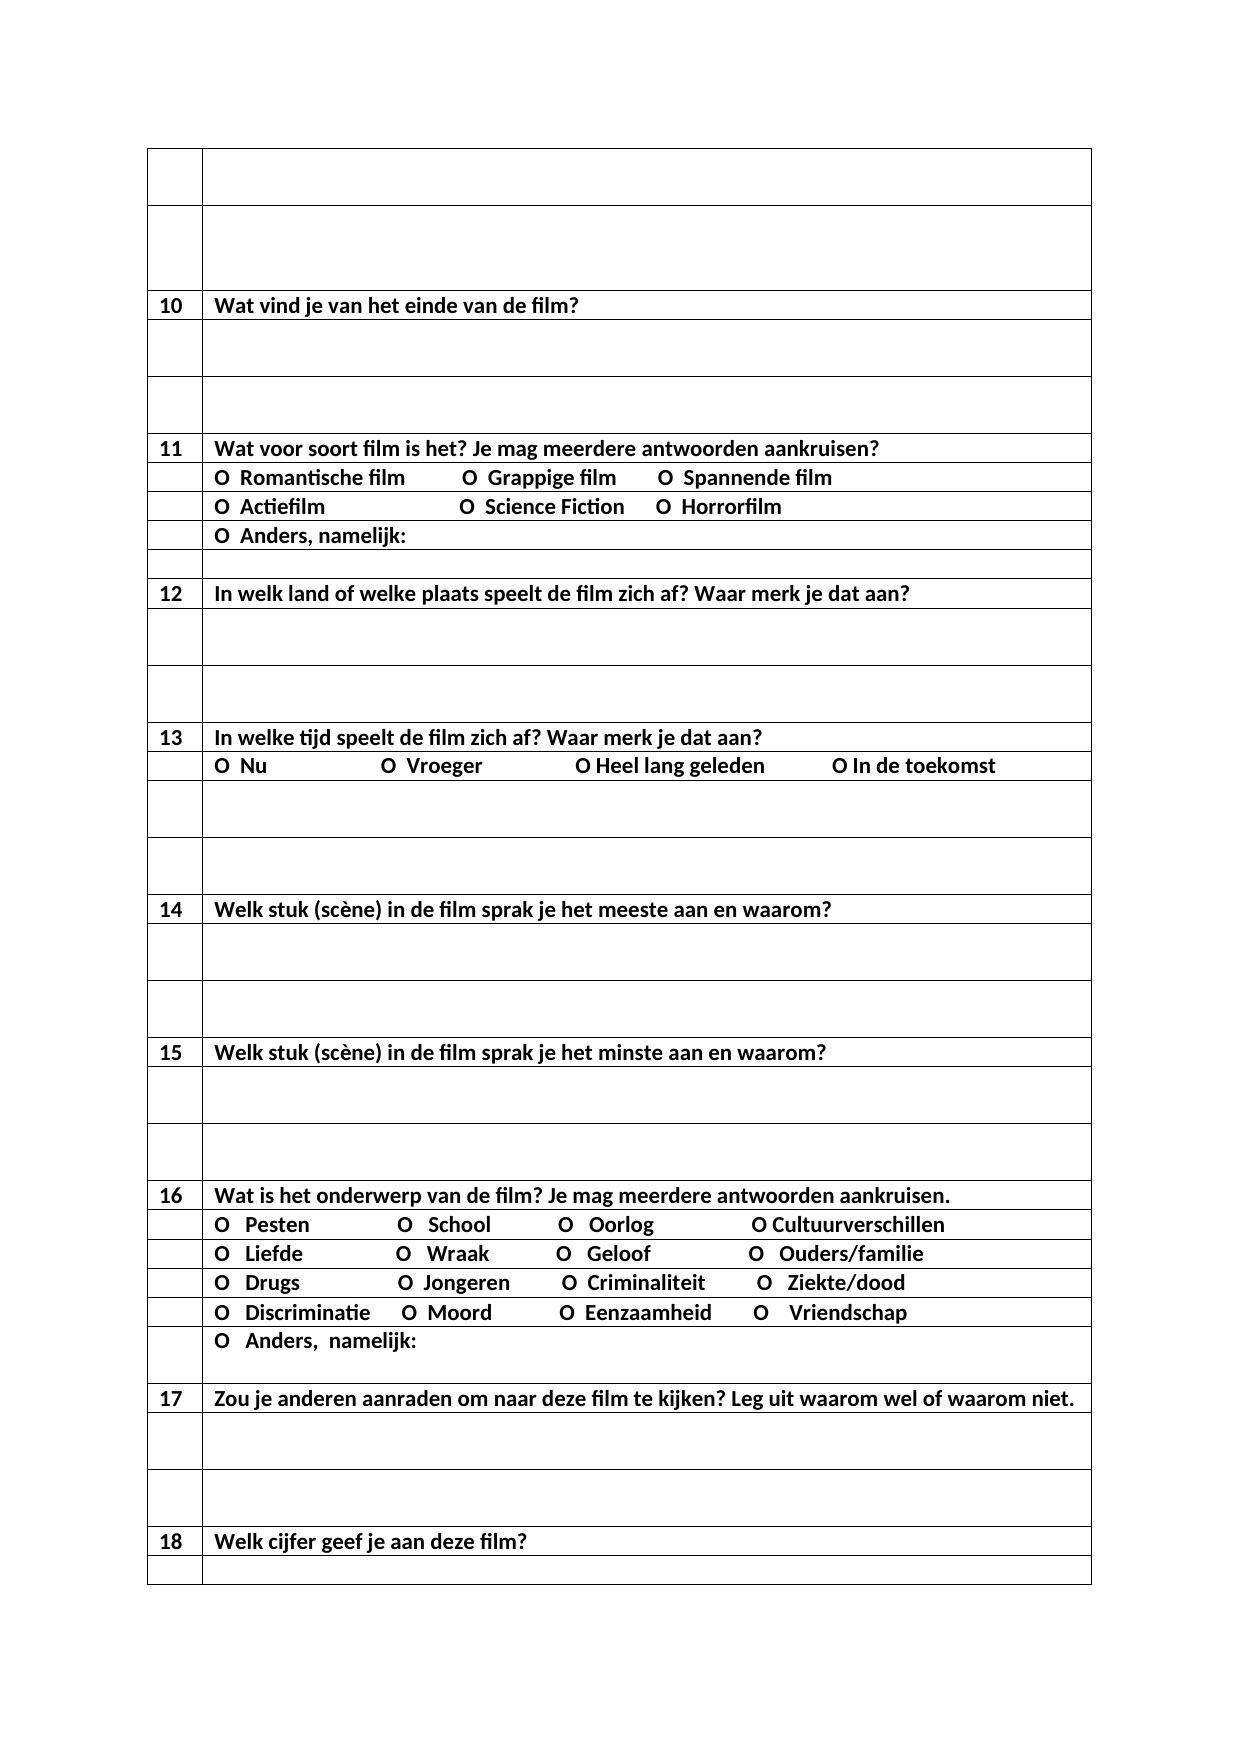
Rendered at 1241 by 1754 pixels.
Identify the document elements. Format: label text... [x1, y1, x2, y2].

table_cell Zou je anderen aanraden om naar deze film te kijken? Leg uit waarom wel of waarom niet. [203, 1384, 1091, 1412]
table_cell Wat vind je van het einde van de film? [203, 291, 1091, 319]
table_cell O Discriminatie O Moord O Eenzaamheid O Vriendschap [203, 1298, 1091, 1326]
table_cell [203, 1413, 1091, 1469]
table_cell O Nu O Vroeger O Heel lang geleden O In de toekomst [203, 752, 1091, 780]
table_cell [148, 550, 202, 578]
table_cell [148, 1298, 202, 1326]
table_cell [203, 1124, 1091, 1180]
table_cell [148, 609, 202, 664]
table_cell O Liefde O Wraak O Geloof O Ouders/familie [203, 1240, 1091, 1267]
table_cell [203, 149, 1091, 205]
table_cell [148, 206, 202, 290]
table_cell [203, 377, 1091, 433]
table_cell Welk cijfer geef je aan deze film? [203, 1527, 1091, 1555]
table_cell [203, 666, 1091, 722]
table_cell [148, 149, 202, 205]
table_cell 17 [148, 1384, 202, 1412]
table_cell O Actiefilm O Science Fiction O Horrorfilm [203, 492, 1091, 520]
table_cell [148, 463, 202, 491]
table_cell Welk stuk (scène) in de film sprak je het meeste aan en waarom? [203, 895, 1091, 923]
table_cell O Anders, namelijk: [203, 521, 1091, 549]
table_cell [148, 521, 202, 549]
table_cell O Pesten O School O Oorlog O Cultuurverschillen [203, 1210, 1091, 1238]
table_cell [203, 1067, 1091, 1123]
table_cell [148, 1210, 202, 1238]
table_cell [203, 1470, 1091, 1526]
table_cell [148, 1470, 202, 1526]
table_cell [148, 1067, 202, 1123]
table_cell [203, 924, 1091, 980]
table_cell [148, 1413, 202, 1469]
table_cell Wat is het onderwerp van de film? Je mag meerdere antwoorden aankruisen. [203, 1181, 1091, 1209]
table_cell [203, 981, 1091, 1037]
table_cell Welk stuk (scène) in de film sprak je het minste aan en waarom? [203, 1038, 1091, 1066]
table_cell [148, 320, 202, 376]
table_cell In welk land of welke plaats speelt de film zich af? Waar merk je dat aan? [203, 579, 1091, 607]
table_cell O Drugs O Jongeren O Criminaliteit O Ziekte/dood [203, 1269, 1091, 1297]
table_cell 13 [148, 723, 202, 751]
table_cell [203, 206, 1091, 290]
table_cell O Anders, namelijk: [203, 1327, 1091, 1383]
table_cell 18 [148, 1527, 202, 1555]
table_cell In welke tijd speelt de film zich af? Waar merk je dat aan? [203, 723, 1091, 751]
table_cell [203, 1556, 1091, 1584]
table_cell [148, 981, 202, 1037]
table_cell [148, 1240, 202, 1267]
table_cell [203, 550, 1091, 578]
table_cell [148, 1556, 202, 1584]
table_cell 15 [148, 1038, 202, 1066]
table_cell O Romantische film O Grappige film O Spannende film [203, 463, 1091, 491]
table_cell Wat voor soort film is het? Je mag meerdere antwoorden aankruisen? [203, 434, 1091, 462]
table_cell [148, 377, 202, 433]
table_cell 11 [148, 434, 202, 462]
table_cell [148, 781, 202, 837]
table_cell 14 [148, 895, 202, 923]
table_cell [148, 752, 202, 780]
table_cell [148, 924, 202, 980]
table_cell [148, 838, 202, 894]
table_cell [203, 609, 1091, 664]
table_cell 10 [148, 291, 202, 319]
table_cell [148, 1269, 202, 1297]
table_cell [203, 838, 1091, 894]
table_cell [148, 1124, 202, 1180]
table_cell [148, 1327, 202, 1383]
table_cell [203, 781, 1091, 837]
table_cell 12 [148, 579, 202, 607]
table_cell [203, 320, 1091, 376]
table_cell 16 [148, 1181, 202, 1209]
table_cell [148, 666, 202, 722]
table_cell [148, 492, 202, 520]
